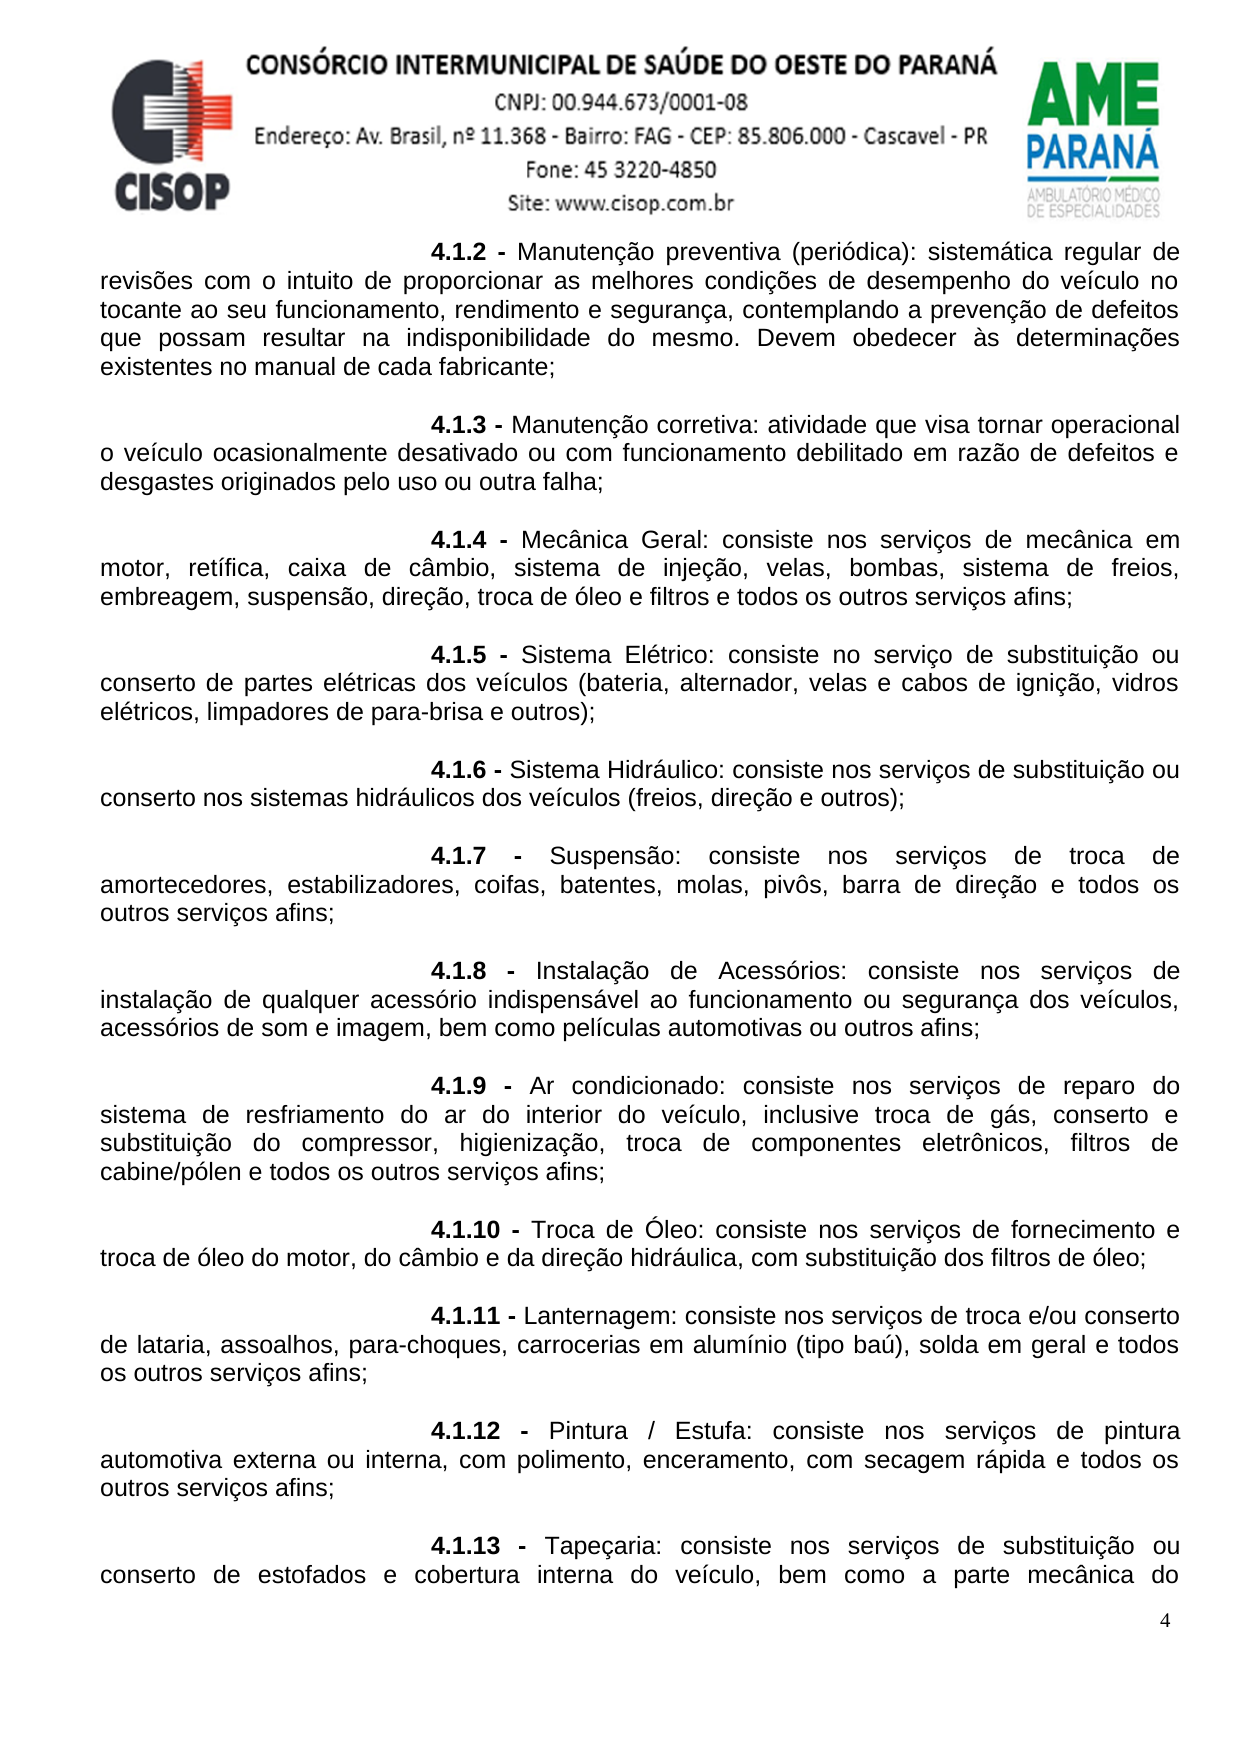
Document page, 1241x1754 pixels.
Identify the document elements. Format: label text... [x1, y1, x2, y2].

text 4.1.6 - Sistema Hidráulico: consiste nos serviços de substituição ou conserto nos sistemas hidráulicos dos veículos (freios, direção e outros); [100, 755, 1181, 812]
text 4.1.7 - Suspensão: consiste nos serviços de troca de amortecedores, estabilizadores, coifas, batentes, molas, pivôs, barra de direção e todos os outros serviços afins; [100, 841, 1181, 927]
text 4.1.10 - Troca de Óleo: consiste nos serviços de fornecimento e troca de óleo do motor, do câmbio e da direção hidráulica, com substituição dos filtros de óleo; [100, 1215, 1181, 1272]
text 4.1.4 - Mecânica Geral: consiste nos serviços de mecânica em motor, retífica, caixa de câmbio, sistema de injeção, velas, bombas, sistema de freios, embreagem, suspensão, direção, troca de óleo e filtros e todos os outros serviços afins; [100, 525, 1181, 611]
text 4.1.11 - Lanternagem: consiste nos serviços de troca e/ou conserto de lataria, assoalhos, para-choques, carrocerias em alumínio (tipo baú), solda em geral e todos os outros serviços afins; [100, 1301, 1181, 1387]
picture [100, 29, 1182, 238]
text 4.1.5 - Sistema Elétrico: consiste no serviço de substituição ou conserto de partes elétricas dos veículos (bateria, alternador, velas e cabos de ignição, vidros elétricos, limpadores de para-brisa e outros); [100, 640, 1181, 726]
text 4.1.12 - Pintura / Estufa: consiste nos serviços de pintura automotiva externa ou interna, com polimento, enceramento, com secagem rápida e todos os outros serviços afins; [100, 1416, 1181, 1502]
text 4.1.9 - Ar condicionado: consiste nos serviços de reparo do sistema de resfriamento do ar do interior do veículo, inclusive troca de gás, conserto e substituição do compressor, higienização, troca de componentes eletrônicos, filtros de cabine/pólen e todos os outros serviços afins; [100, 1071, 1181, 1186]
text 4.1.3 - Manutenção corretiva: atividade que visa tornar operacional o veículo ocasionalmente desativado ou com funcionamento debilitado em razão de defeitos e desgastes originados pelo uso ou outra falha; [100, 410, 1181, 496]
text 4.1.8 - Instalação de Acessórios: consiste nos serviços de instalação de qualquer acessório indispensável ao funcionamento ou segurança dos veículos, acessórios de som e imagem, bem como películas automotivas ou outros afins; [100, 956, 1181, 1042]
text 4.1.2 - Manutenção preventiva (periódica): sistemática regular de revisões com o intuito de proporcionar as melhores condições de desempenho do veículo no tocante ao seu funcionamento, rendimento e segurança, contemplando a prevenção de defeitos que possam resultar na indisponibilidade do mesmo. Devem obedecer às determinações existentes no manual de cada fabricante; [100, 236, 1181, 381]
